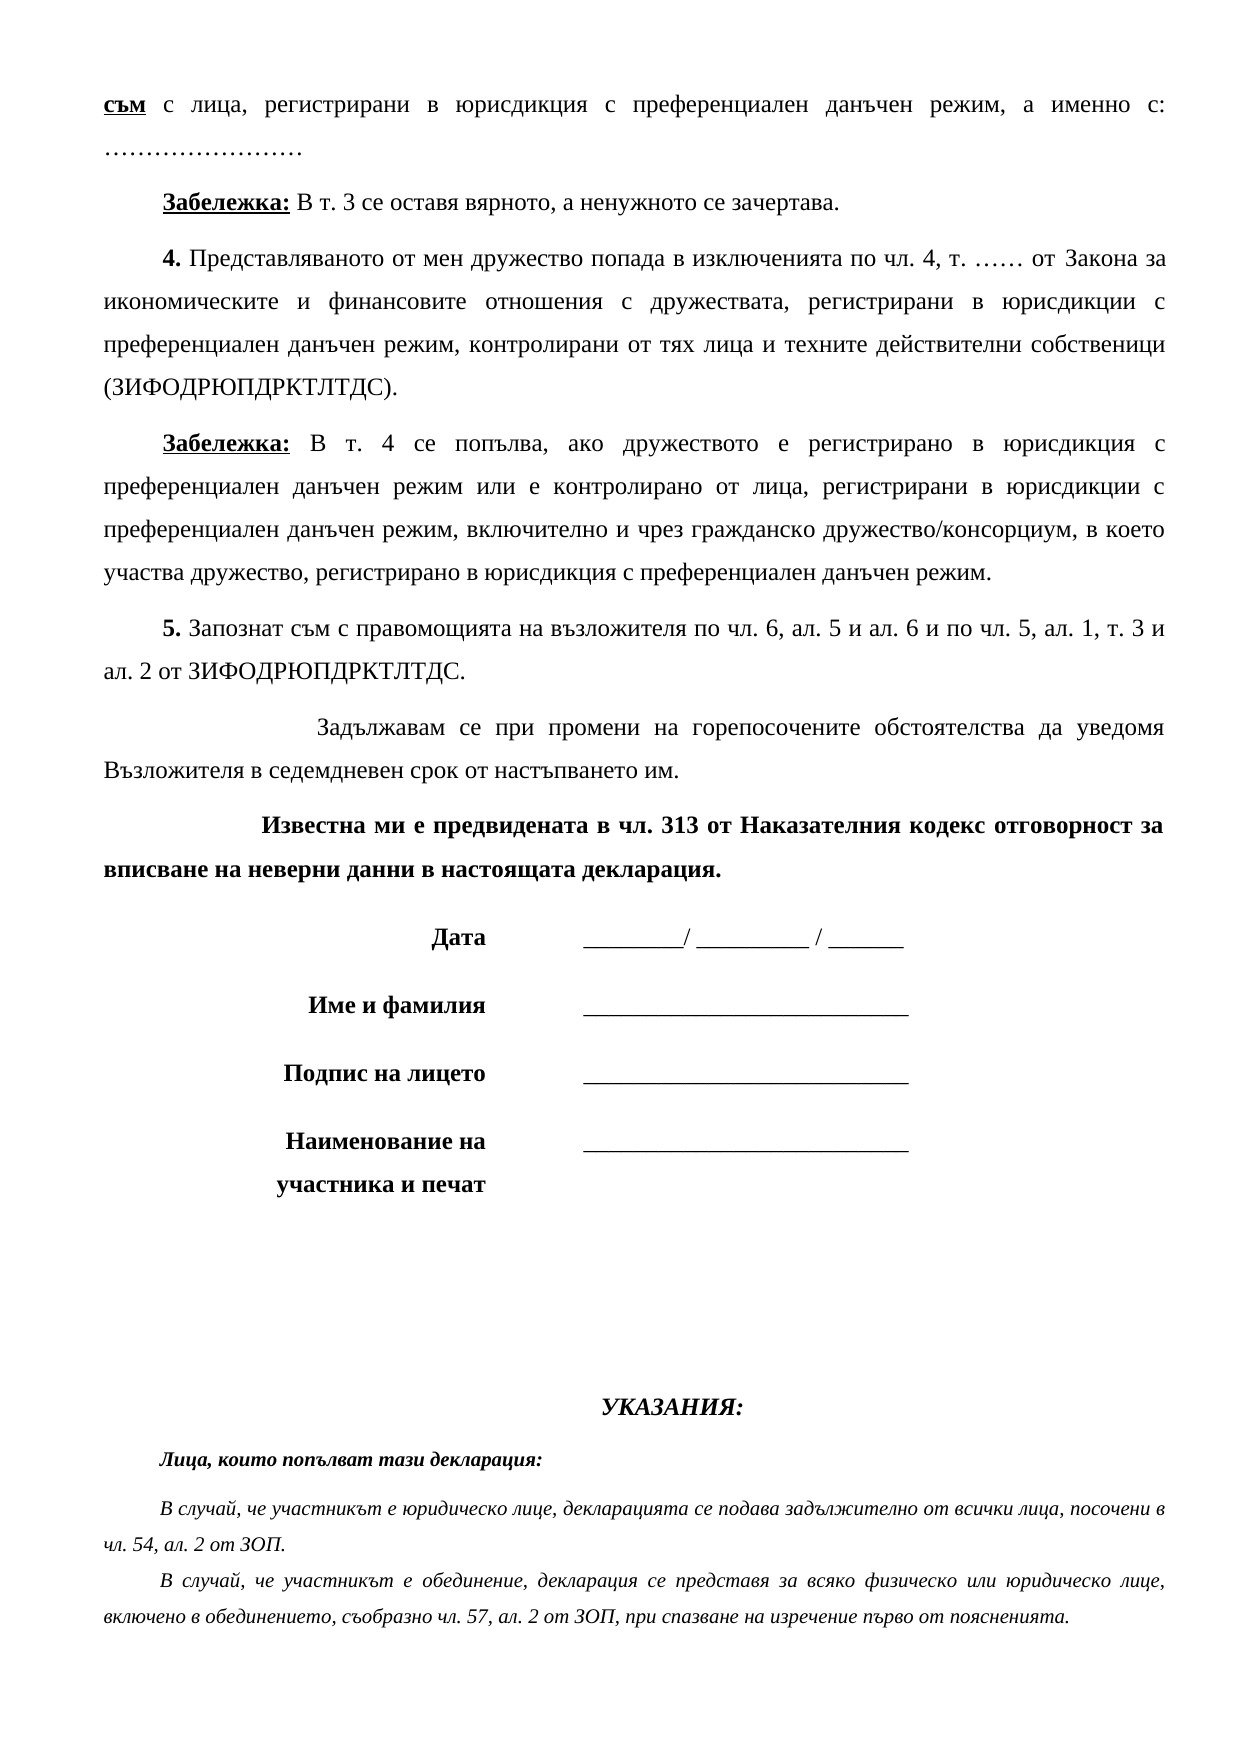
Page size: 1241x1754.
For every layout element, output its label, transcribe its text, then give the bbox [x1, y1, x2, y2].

table_header Дата [92, 909, 497, 977]
table_header ________/ _________ / ______ [497, 909, 980, 977]
text УКАЗАНИЯ: [103, 1392, 1166, 1420]
text В случай, че участникът е юридическо лице, декларацията се подава задължително от всички лица, посочени в чл. 54, ал. 2 от ЗОП. [103, 1496, 1166, 1556]
table_cell Подпис на лицето [92, 1045, 497, 1113]
table_cell Наименование на участника и печат [92, 1113, 497, 1224]
text 5. Запознат съм с правомощията на възложителя по чл. 6, ал. 5 и ал. 6 и по чл. 5, ал. 1, т. 3 и ал. 2 от ЗИФОДРЮПДРКТЛТДС. [103, 613, 1166, 685]
text Забележка: В т. 4 се попълва, ако дружеството е регистрирано в юрисдикция с преференциален данъчен режим или е контролирано от лица, регистрирани в юрисдикции с преференциален данъчен режим, включително и чрез гражданско дружество/консорциум, в което участва дружество, регистрирано в юрисдикция с преференциален данъчен режим. [103, 428, 1166, 586]
text Задължавам се при промени на горепосочените обстоятелства да уведомя Възложителя в седемдневен срок от настъпването им. [103, 712, 1166, 784]
table_cell Име и фамилия [92, 977, 497, 1045]
text 4. Представляваното от мен дружество попада в изключенията по чл. 4, т. …… от Закона за икономическите и финансовите отношения с дружествата, регистрирани в юрисдикции с преференциален данъчен режим, контролирани от тях лица и техните действителни собственици (ЗИФОДРЮПДРКТЛТДС). [103, 243, 1166, 401]
text Известна ми е предвидената в чл. 313 от Наказателния кодекс отговорност за вписване на неверни данни в настоящата декларация. [103, 811, 1166, 882]
text Забележка: В т. 3 се оставя вярното, а ненужното се зачертава. [103, 187, 1166, 216]
table_cell __________________________ [497, 1045, 980, 1113]
text Лица, които попълват тази декларация: [103, 1447, 1166, 1471]
text В случай, че участникът е обединение, декларация се представя за всяко физическо или юридическо лице, включено в обединението, съобразно чл. 57, ал. 2 от ЗОП, при спазване на изречение първо от поясненията. [103, 1568, 1166, 1628]
table_cell __________________________ [497, 977, 980, 1045]
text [103, 89, 1166, 161]
table_cell __________________________ [497, 1113, 980, 1224]
